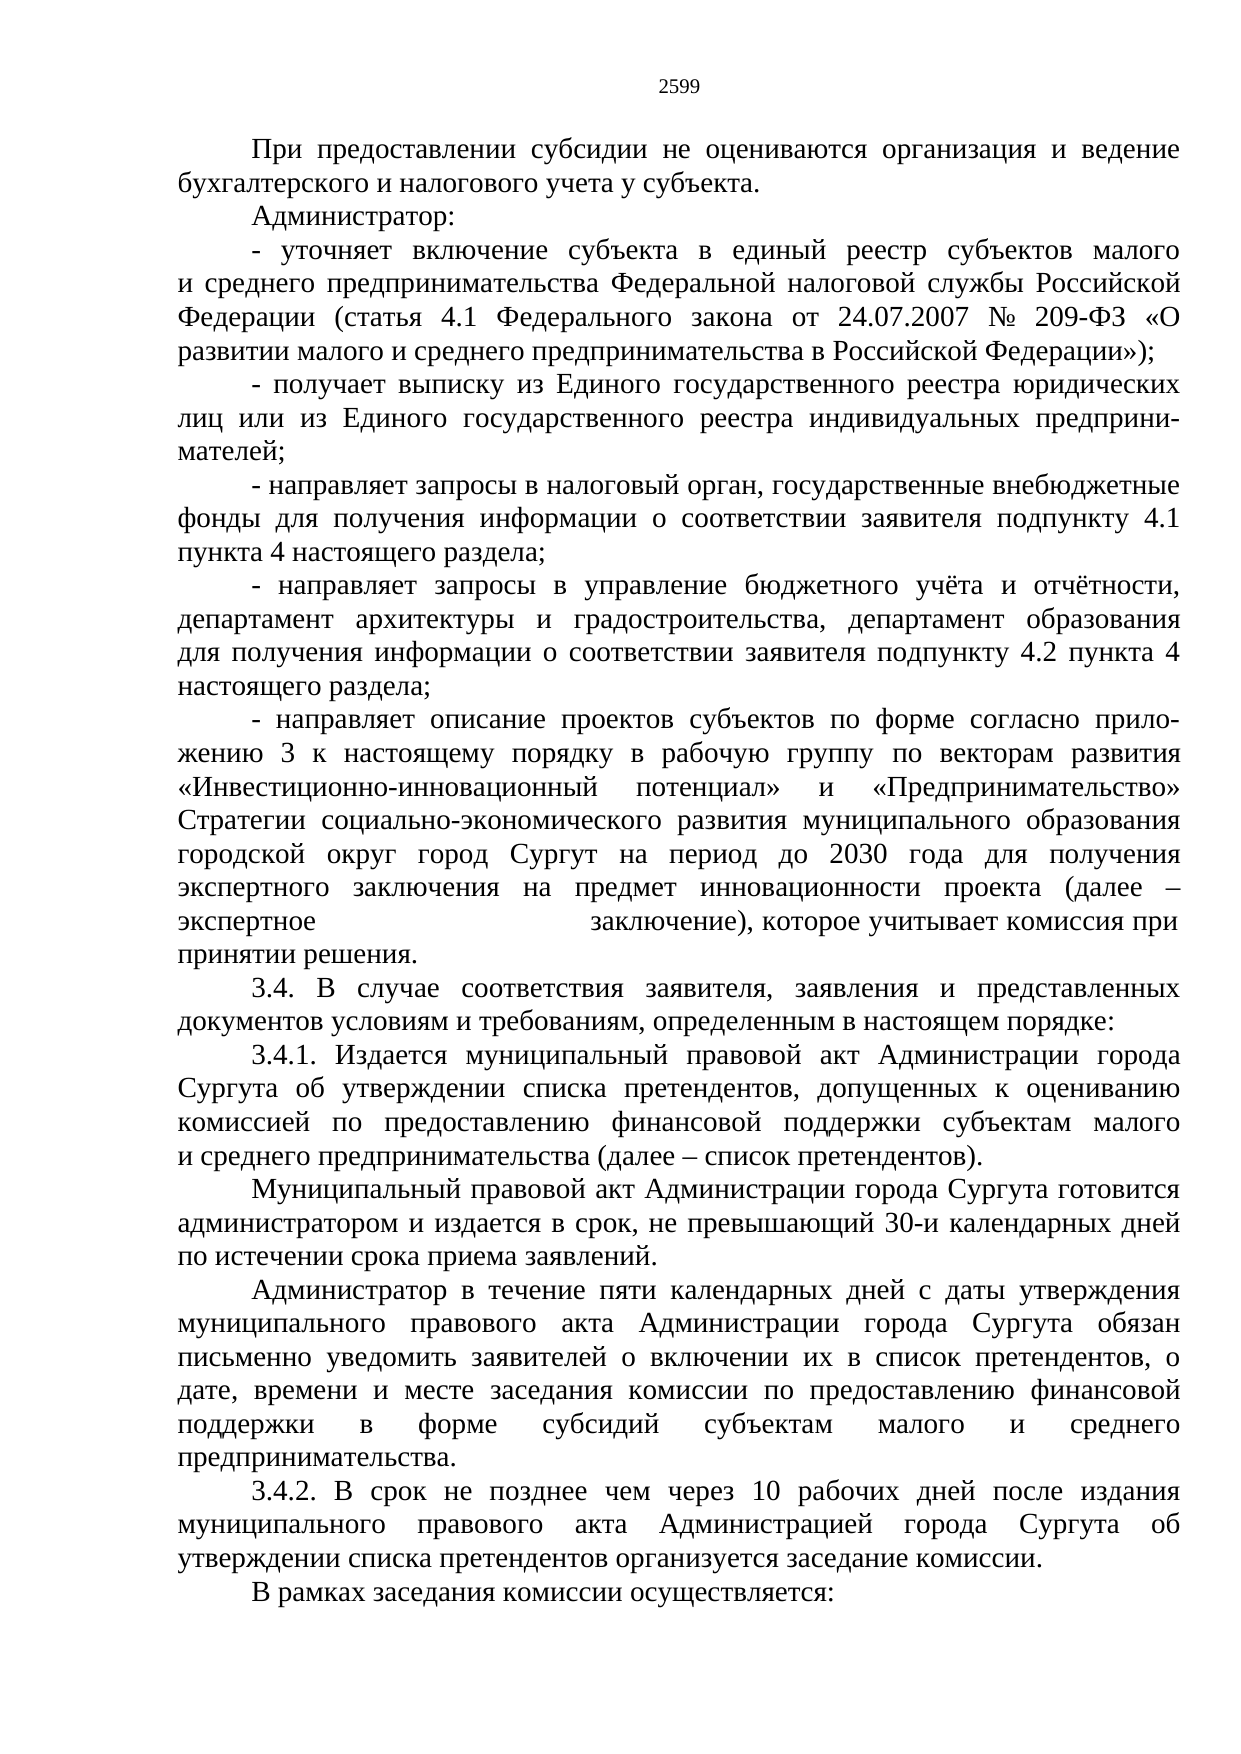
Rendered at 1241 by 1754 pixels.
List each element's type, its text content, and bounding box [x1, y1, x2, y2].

text 3.4. В случае соответствия заявителя, заявления и представленных документов условиям и требованиям, определенным в настоящем порядке: [177, 970, 1181, 1037]
list - направляет запросы в управление бюджетного учёта и отчётности, департамент архитектуры и градостроительства, департамент образования для получения информации о соответствии заявителя подпункту 4.2 пункта 4 настоящего раздела; [177, 567, 1181, 702]
text Администратор в течение пяти календарных дней с даты утверждения муниципального правового акта Администрации города Сургута обязан письменно уведомить заявителей о включении их в список претендентов, о дате, времени и месте заседания комиссии по предоставлению финансовой поддержки в форме субсидий субъектам малого и среднего предпринимательства. [177, 1272, 1181, 1473]
list - получает выписку из Единого государственного реестра юридических лиц или из Единого государственного реестра индивидуальных предприни- мателей; [177, 366, 1181, 467]
text 3.4.2. В срок не позднее чем через 10 рабочих дней после издания муниципального правового акта Администрацией города Сургута об утверждении списка претендентов организуется заседание комиссии. [177, 1473, 1181, 1574]
text Администратор: [177, 198, 1181, 232]
text При предоставлении субсидии не оцениваются организация и ведение бухгалтерского и налогового учета у субъекта. [177, 131, 1181, 198]
list - направляет запросы в налоговый орган, государственные внебюджетные фонды для получения информации о соответствии заявителя подпункту 4.1 пункта 4 настоящего раздела; [177, 467, 1181, 567]
text В рамках заседания комиссии осуществляется: [177, 1574, 1181, 1607]
text - направляет описание проектов субъектов по форме согласно прило- жению 3 к настоящему порядку в рабочую группу по векторам развития «Инвестиционно-инновационный потенциал» и «Предпринимательство» Стратегии социально-экономического развития муниципального образования городской округ город Сургут на период до 2030 года для получения экспертного заключения на предмет инновационности проекта (далее – экспертное заключение), которое учитывает комиссия при принятии решения. [177, 702, 1181, 970]
list - уточняет включение субъекта в единый реестр субъектов малого и среднего предпринимательства Федеральной налоговой службы Российской Федерации (статья 4.1 Федерального закона от 24.07.2007 № 209-ФЗ «О развитии малого и среднего предпринимательства в Российской Федерации»); [177, 232, 1181, 366]
text 3.4.1. Издается муниципальный правовой акт Администрации города Сургута об утверждении списка претендентов, допущенных к оцениванию комиссией по предоставлению финансовой поддержки субъектам малого и среднего предпринимательства (далее – список претендентов). [177, 1037, 1181, 1171]
text Муниципальный правовой акт Администрации города Сургута готовится администратором и издается в срок, не превышающий 30-и календарных дней по истечении срока приема заявлений. [177, 1171, 1181, 1272]
